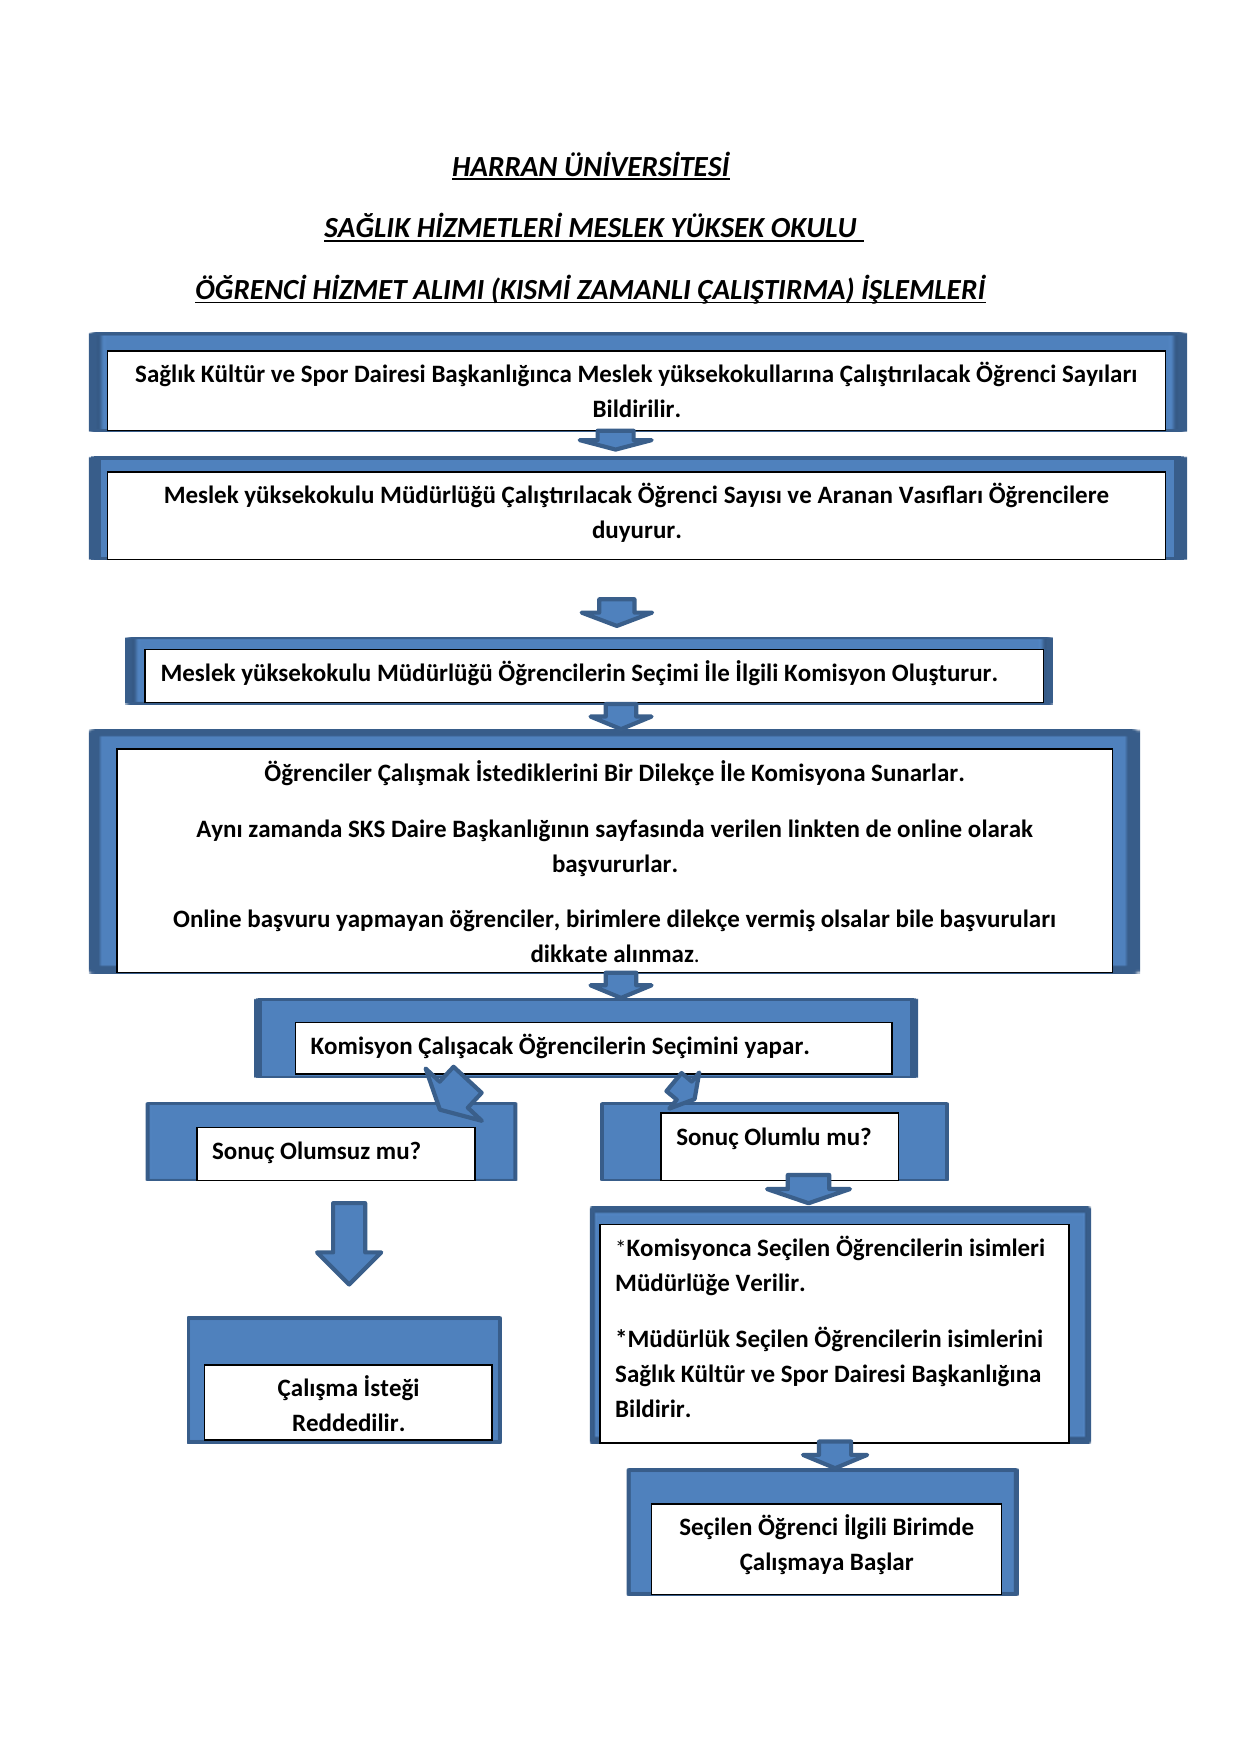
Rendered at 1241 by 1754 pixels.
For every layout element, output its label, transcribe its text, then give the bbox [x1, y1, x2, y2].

picture [88, 729, 1141, 974]
text SAĞLIK HİZMETLERİ MESLEK YÜKSEK OKULU [89, 209, 1093, 245]
picture [88, 332, 1188, 432]
text HARRAN ÜNİVERSİTESİ [89, 148, 1093, 183]
picture [187, 1316, 502, 1444]
picture [88, 456, 1188, 560]
picture [589, 1206, 1092, 1444]
picture [125, 637, 1053, 705]
picture [145, 1102, 518, 1181]
picture [254, 998, 919, 1078]
picture [600, 1102, 949, 1181]
text ÖĞRENCİ HİZMET ALIMI (KISMİ ZAMANLI ÇALIŞTIRMA) İŞLEMLERİ [89, 271, 1093, 307]
picture [626, 1468, 1019, 1596]
